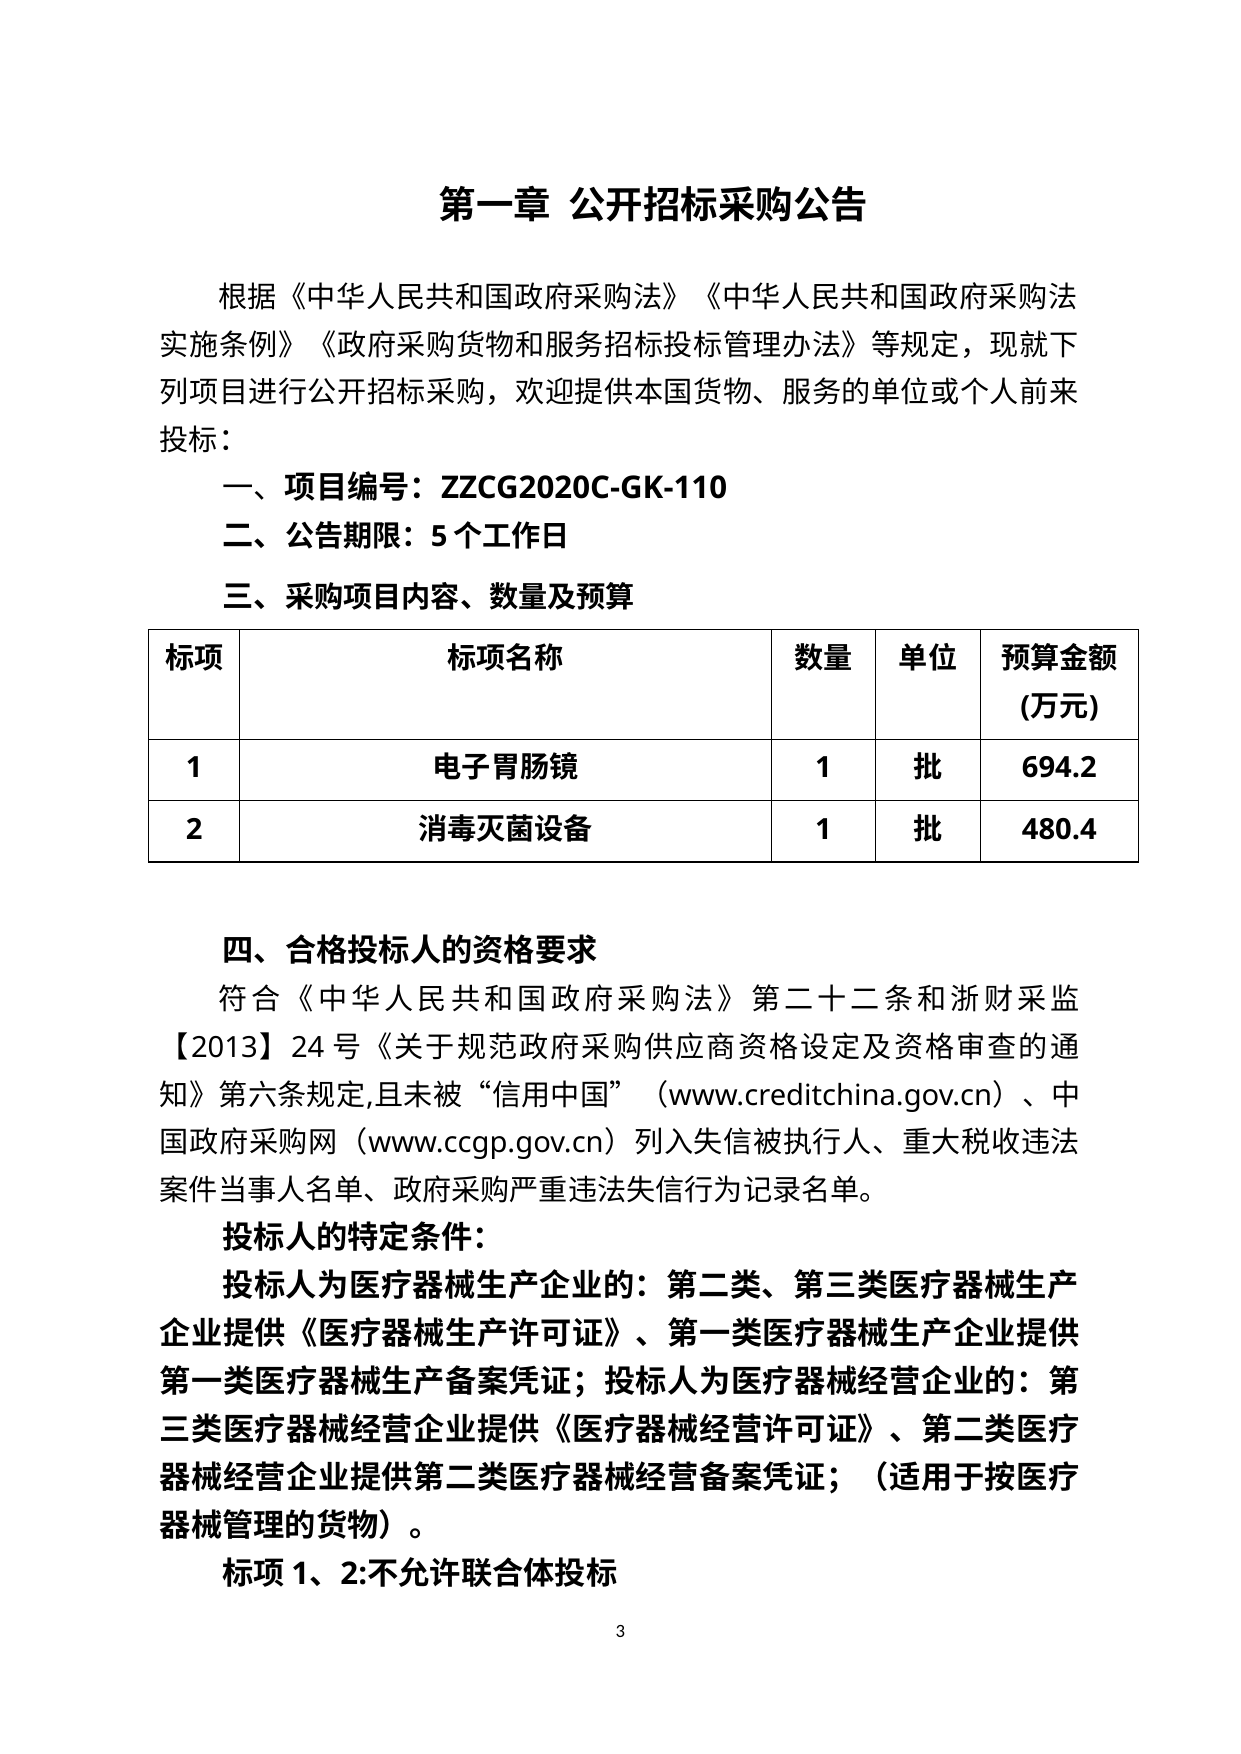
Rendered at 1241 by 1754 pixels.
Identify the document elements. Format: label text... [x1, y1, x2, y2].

table_header 单位 [876, 630, 980, 738]
text 标项1、2:不允许联合体投标 [159, 1546, 1081, 1594]
text 投标人的特定条件： [159, 1210, 1081, 1258]
table_cell 2 [149, 801, 239, 861]
table_cell 1 [149, 740, 239, 800]
text 一、项目编号：ZZCG2020C-GK-110 [159, 460, 1081, 508]
text 第一章 公开招标采购公告 [159, 175, 1081, 229]
table_cell 批 [876, 740, 980, 800]
table_header 数量 [772, 630, 875, 738]
table_header 预算金额(万元) [981, 630, 1138, 738]
table_cell 消毒灭菌设备 [240, 801, 771, 861]
table_header 标项名称 [240, 630, 771, 738]
table_cell 批 [876, 801, 980, 861]
text 符合《中华人民共和国政府采购法》第二十二条和浙财采监【2013】24号《关于规范政府采购供应商资格设定及资格审查的通知》第六条规定,且未被“信用中国”（www.creditchina.gov.cn）、中国政府采购网（www.ccgp.gov.cn）列入失信被执行人、重大税收违法案件当事人名单、政府采购严重违法失信行为记录名单。 [159, 971, 1081, 1210]
text 四、合格投标人的资格要求 [159, 923, 1081, 971]
text 根据《中华人民共和国政府采购法》《中华人民共和国政府采购法实施条例》《政府采购货物和服务招标投标管理办法》等规定，现就下列项目进行公开招标采购，欢迎提供本国货物、服务的单位或个人前来投标： [159, 269, 1081, 460]
text 三、采购项目内容、数量及预算 [159, 569, 1081, 617]
table_cell 1 [772, 801, 875, 861]
table_header 标项 [149, 630, 239, 738]
text 投标人为医疗器械生产企业的：第二类、第三类医疗器械生产企业提供《医疗器械生产许可证》、第一类医疗器械生产企业提供第一类医疗器械生产备案凭证；投标人为医疗器械经营企业的：第三类医疗器械经营企业提供《医疗器械经营许可证》、第二类医疗器械经营企业提供第二类医疗器械经营备案凭证；（适用于按医疗器械管理的货物）。 [159, 1258, 1081, 1546]
table_cell 1 [772, 740, 875, 800]
table_cell 电子胃肠镜 [240, 740, 771, 800]
text 二、公告期限：5个工作日 [159, 508, 1081, 556]
table_cell 480.4 [981, 801, 1138, 861]
table_cell 694.2 [981, 740, 1138, 800]
